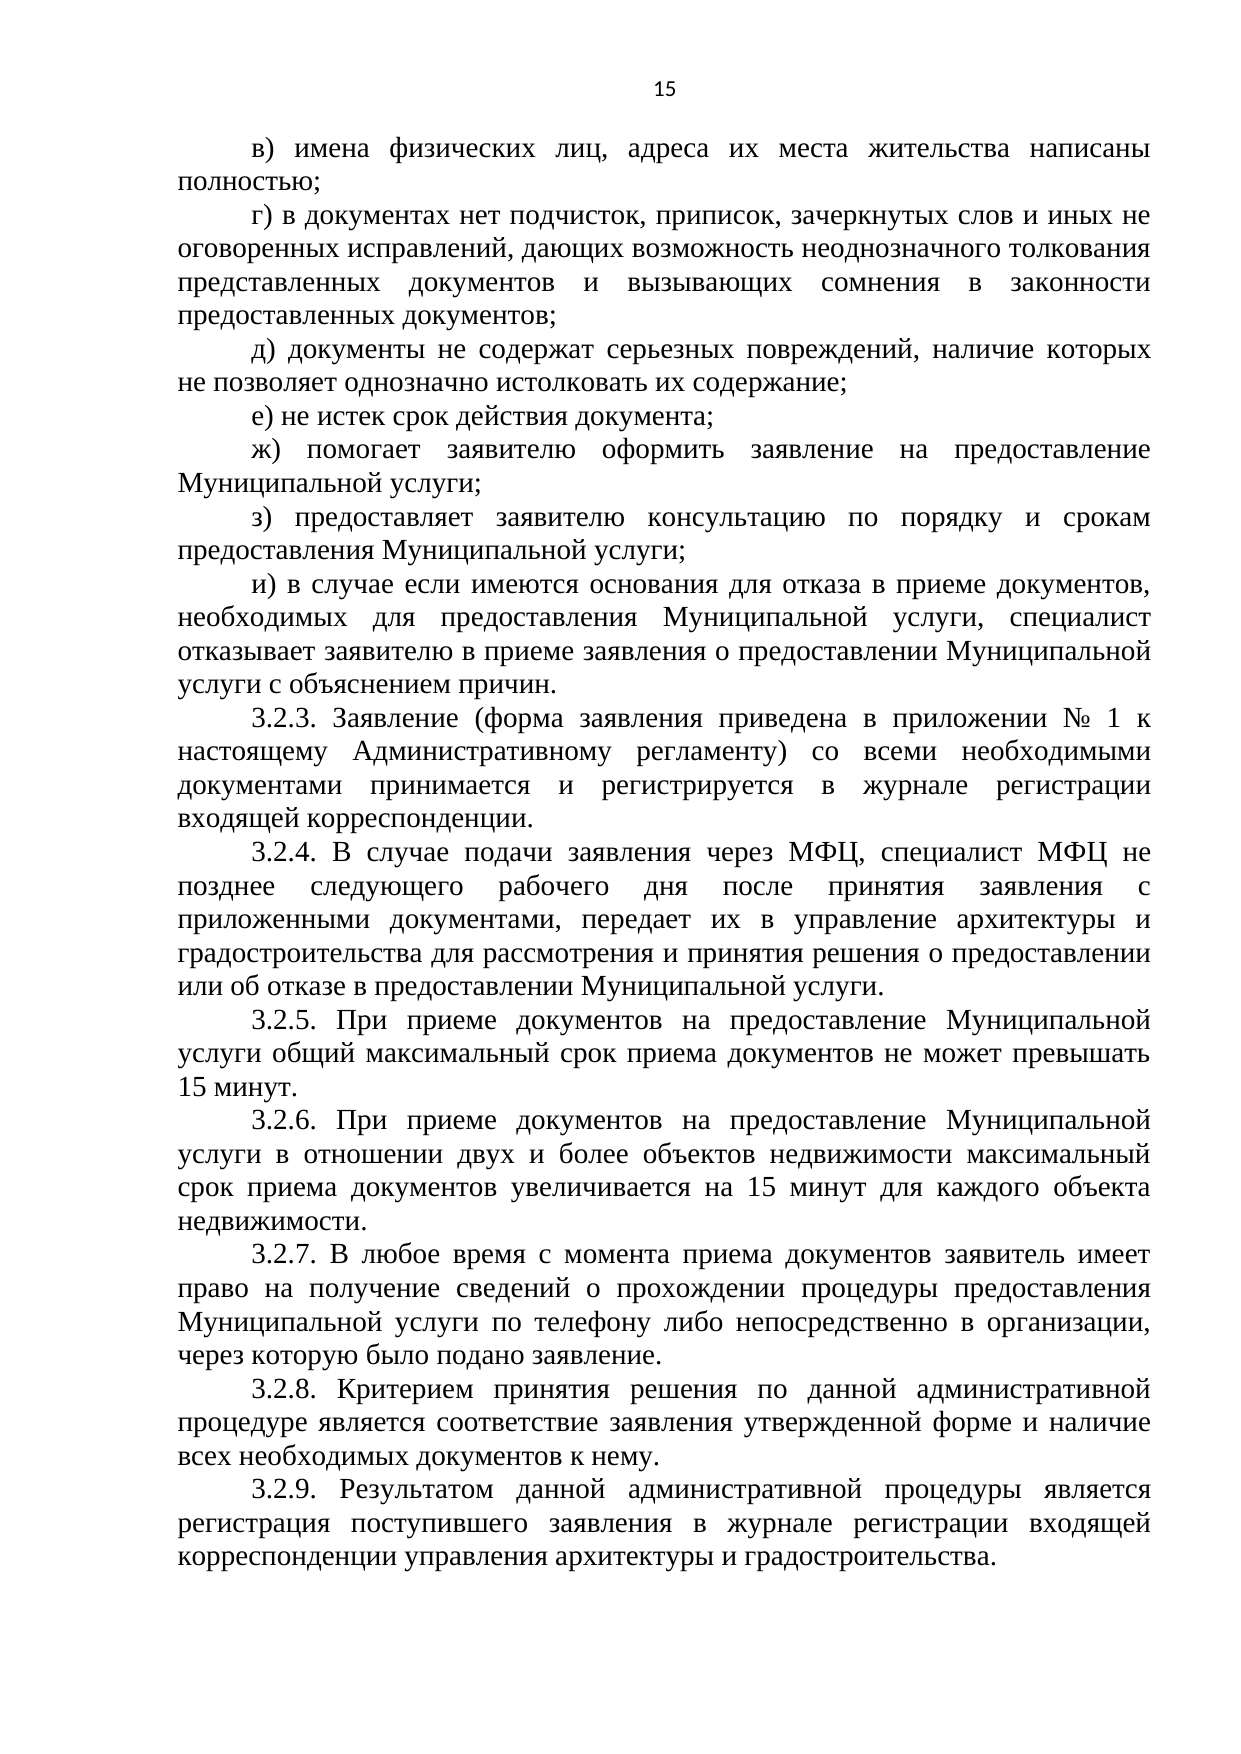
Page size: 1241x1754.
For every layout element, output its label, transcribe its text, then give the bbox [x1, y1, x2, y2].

text 3.2.6. При приеме документов на предоставление Муниципальной услуги в отношении двух и более объектов недвижимости максимальный срок приема документов увеличивается на 15 минут для каждого объекта недвижимости. [177, 1102, 1152, 1237]
text и) в случае если имеются основания для отказа в приеме документов, необходимых для предоставления Муниципальной услуги, специалист отказывает заявителю в приеме заявления о предоставлении Муниципальной услуги с объяснением причин. [177, 566, 1152, 700]
text е) не истек срок действия документа; [177, 398, 1152, 432]
text 3.2.8. Критерием принятия решения по данной административной процедуре является соответствие заявления утвержденной форме и наличие всех необходимых документов к нему. [177, 1371, 1152, 1471]
text в) имена физических лиц, адреса их места жительства написаны полностью; [177, 130, 1152, 197]
text 3.2.9. Результатом данной административной процедуры является регистрация поступившего заявления в журнале регистрации входящей корреспонденции управления архитектуры и градостроительства. [177, 1471, 1152, 1572]
text 3.2.4. В случае подачи заявления через МФЦ, специалист МФЦ не позднее следующего рабочего дня после принятия заявления с приложенными документами, передает их в управление архитектуры и градостроительства для рассмотрения и принятия решения о предоставлении или об отказе в предоставлении Муниципальной услуги. [177, 834, 1152, 1002]
text 3.2.7. В любое время с момента приема документов заявитель имеет право на получение сведений о прохождении процедуры предоставления Муниципальной услуги по телефону либо непосредственно в организации, через которую было подано заявление. [177, 1237, 1152, 1371]
text ж) помогает заявителю оформить заявление на предоставление Муниципальной услуги; [177, 432, 1152, 499]
text 3.2.5. При приеме документов на предоставление Муниципальной услуги общий максимальный срок приема документов не может превышать 15 минут. [177, 1002, 1152, 1102]
text 3.2.3. Заявление (форма заявления приведена в приложении № 1 к настоящему Административному регламенту) со всеми необходимыми документами принимается и регистрируется в журнале регистрации входящей корреспонденции. [177, 700, 1152, 834]
text з) предоставляет заявителю консультацию по порядку и срокам предоставления Муниципальной услуги; [177, 499, 1152, 566]
text д) документы не содержат серьезных повреждений, наличие которых не позволяет однозначно истолковать их содержание; [177, 331, 1152, 398]
text г) в документах нет подчисток, приписок, зачеркнутых слов и иных не оговоренных исправлений, дающих возможность неоднозначного толкования представленных документов и вызывающих сомнения в законности предоставленных документов; [177, 197, 1152, 331]
